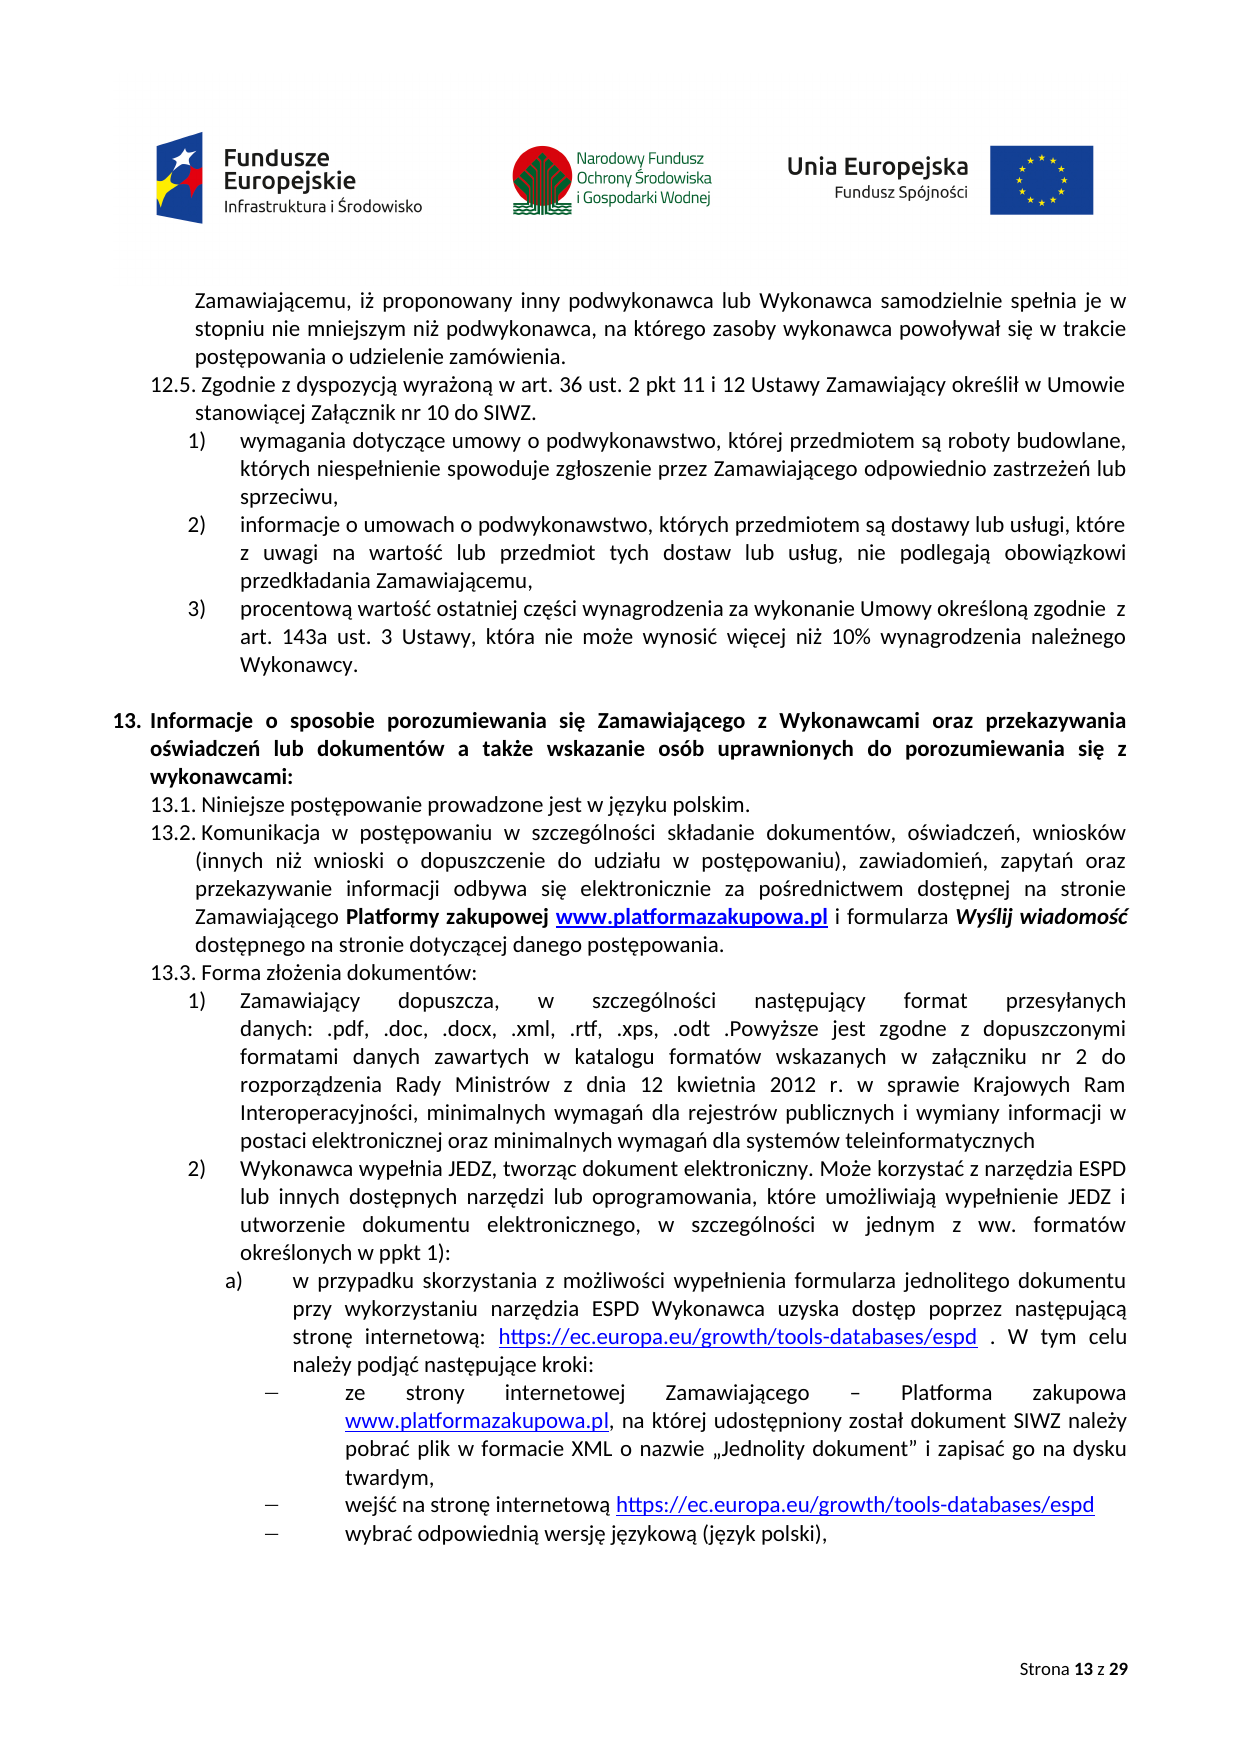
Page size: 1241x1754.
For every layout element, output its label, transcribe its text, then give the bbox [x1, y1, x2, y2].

list Zamawiający dopuszcza, w szczególności następujący format przesyłanych danych: .pdf, .doc, .docx, .xml, .rtf, .xps, .odt .Powyższe jest zgodne z dopuszczonymi formatami danych zawartych w katalogu formatów wskazanych w załączniku nr 2 do rozporządzenia Rady Ministrów z dnia 12 kwietnia 2012 r. w sprawie Krajowych Ram Interoperacyjności, minimalnych wymagań dla rejestrów publicznych i wymiany informacji w postaci elektronicznej oraz minimalnych wymagań dla systemów teleinformatycznych [187, 986, 1128, 1154]
list ze strony internetowej Zamawiającego – Platforma zakupowa www.platformazakupowa.pl, na której udostępniony został dokument SIWZ należy pobrać plik w formacie XML o nazwie „Jednolity dokument” i zapisać go na dysku twardym, [262, 1378, 1128, 1491]
list informacje o umowach o podwykonawstwo, których przedmiotem są dostawy lub usługi, które z uwagi na wartość lub przedmiot tych dostaw lub usług, nie podlegają obowiązkowi przedkładania Zamawiającemu, [187, 510, 1128, 594]
list Forma złożenia dokumentów: [150, 958, 1128, 986]
list procentową wartość ostatniej części wynagrodzenia za wykonanie Umowy określoną zgodnie z art. 143a ust. 3 Ustawy, która nie może wynosić więcej niż 10% wynagrodzenia należnego Wykonawcy. [187, 594, 1128, 678]
list Komunikacja w postępowaniu w szczególności składanie dokumentów, oświadczeń, wniosków (innych niż wnioski o dopuszczenie do udziału w postępowaniu), zawiadomień, zapytań oraz przekazywanie informacji odbywa się elektronicznie za pośrednictwem dostępnej na stronie Zamawiającego Platformy zakupowej www.platformazakupowa.pl i formularza Wyślij wiadomość dostępnego na stronie dotyczącej danego postępowania. [150, 818, 1128, 958]
list wymagania dotyczące umowy o podwykonawstwo, której przedmiotem są roboty budowlane, których niespełnienie spowoduje zgłoszenie przez Zamawiającego odpowiednio zastrzeżeń lub sprzeciwu, [187, 426, 1128, 510]
list w przypadku skorzystania z możliwości wypełnienia formularza jednolitego dokumentu przy wykorzystaniu narzędzia ESPD Wykonawca uzyska dostęp poprzez następującą stronę internetową: https://ec.europa.eu/growth/tools-databases/espd . W tym celu należy podjąć następujące kroki: [225, 1266, 1128, 1378]
list Wykonawca wypełnia JEDZ, tworząc dokument elektroniczny. Może korzystać z narzędzia ESPD lub innych dostępnych narzędzi lub oprogramowania, które umożliwiają wypełnienie JEDZ i utworzenie dokumentu elektronicznego, w szczególności w jednym z ww. formatów określonych w ppkt 1): [187, 1154, 1128, 1266]
list Niniejsze postępowanie prowadzone jest w języku polskim. [150, 790, 1128, 818]
list Zgodnie z dyspozycją wyrażoną w art. 36 ust. 2 pkt 11 i 12 Ustawy Zamawiający określił w Umowie stanowiącej Załącznik nr 10 do SIWZ. [150, 370, 1128, 426]
list Informacje o sposobie porozumiewania się Zamawiającego z Wykonawcami oraz przekazywania oświadczeń lub dokumentów a także wskazanie osób uprawnionych do porozumiewania się z wykonawcami: [112, 706, 1128, 790]
list wybrać odpowiednią wersję językową (język polski), [262, 1519, 1128, 1547]
picture [112, 73, 1128, 286]
list wejść na stronę internetową https://ec.europa.eu/growth/tools-databases/espd [262, 1491, 1128, 1519]
